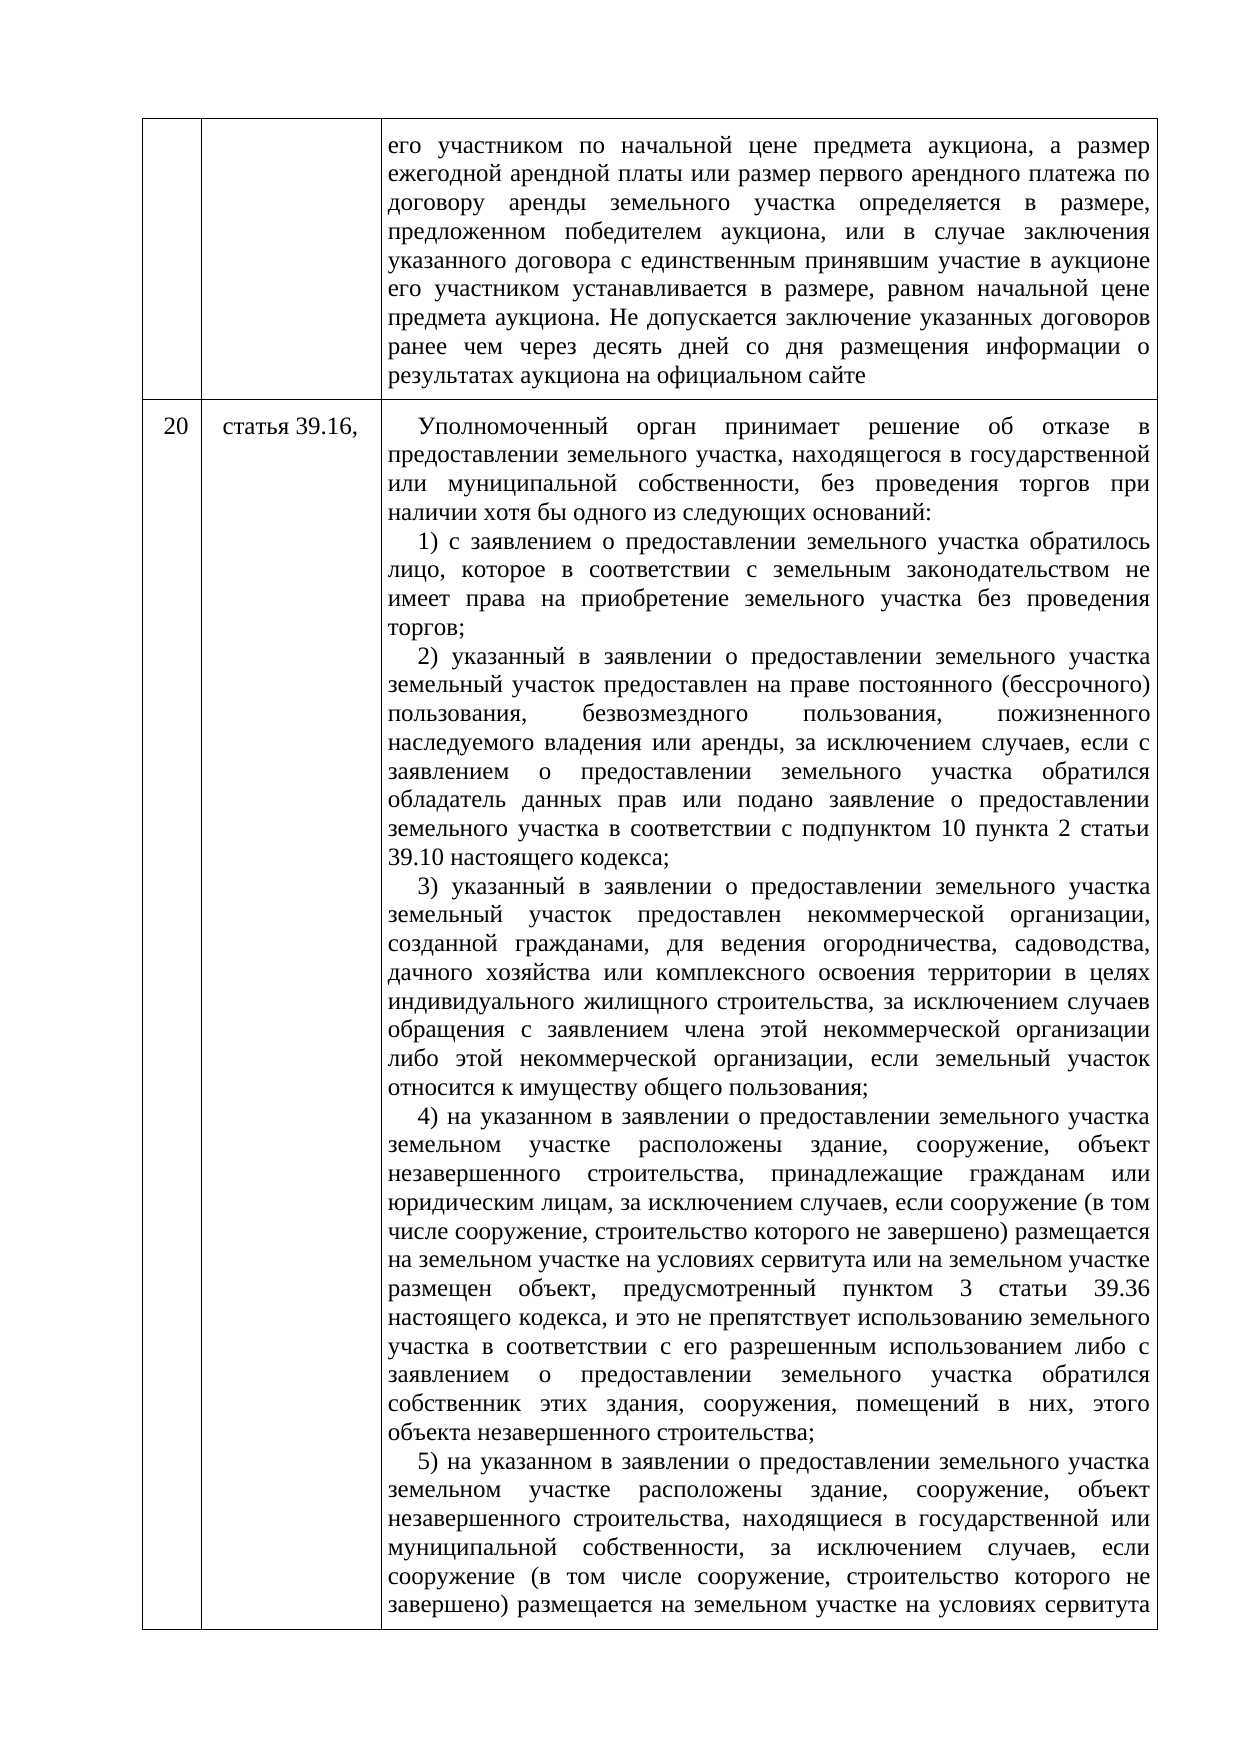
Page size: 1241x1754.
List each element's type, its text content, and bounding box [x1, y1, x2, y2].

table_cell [382, 119, 1157, 399]
table_cell 20 [143, 400, 201, 1629]
table_cell статья 39.16, [202, 400, 381, 1629]
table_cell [382, 400, 1157, 1629]
table_cell 19 [143, 119, 201, 399]
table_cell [202, 119, 381, 399]
